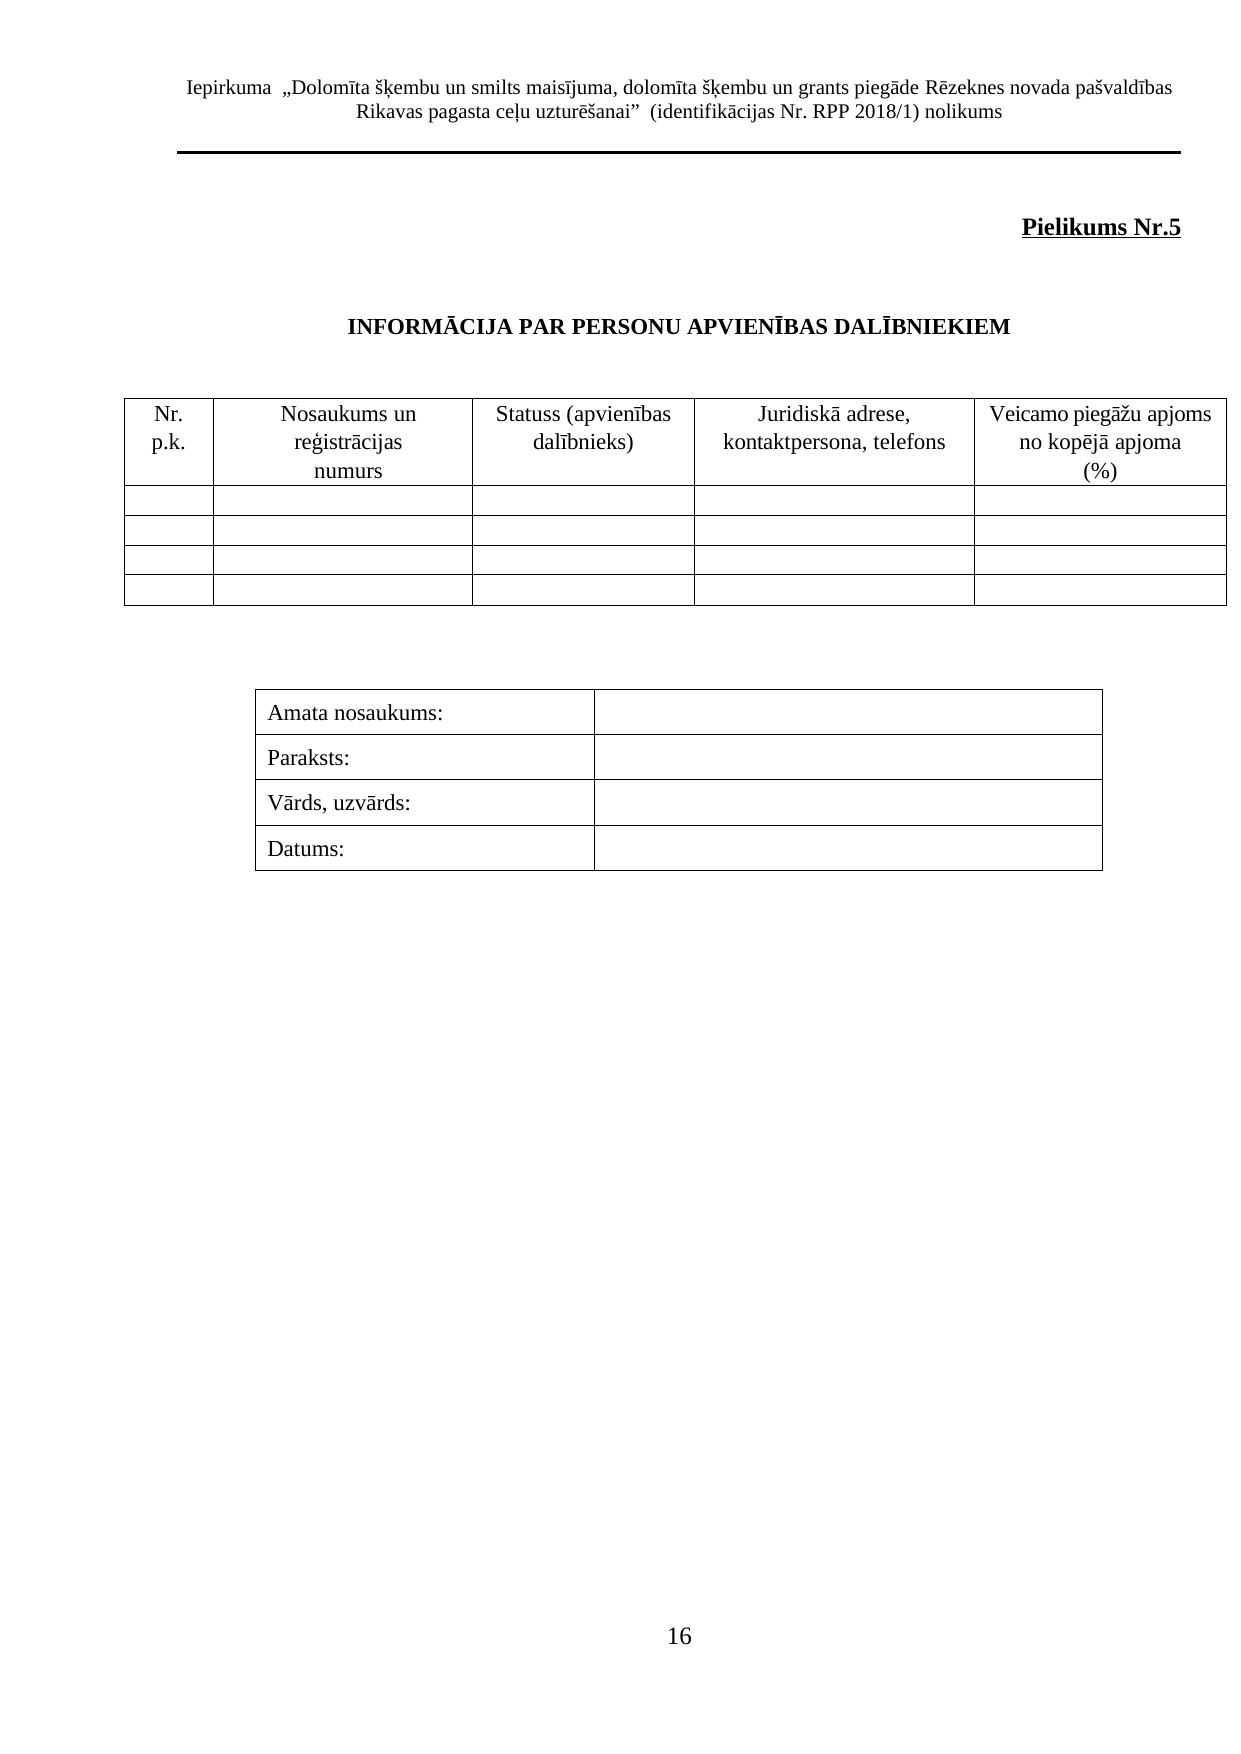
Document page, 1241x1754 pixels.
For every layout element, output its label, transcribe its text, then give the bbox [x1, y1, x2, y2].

table_cell [1222, 486, 1226, 515]
table_cell [975, 575, 1226, 605]
table_cell [695, 575, 974, 605]
table_cell [214, 575, 472, 605]
text Pielikums Nr.5 [177, 212, 1181, 241]
table_cell [473, 546, 477, 574]
table_cell [473, 516, 694, 545]
table_cell [125, 575, 213, 605]
table_cell Datums: [256, 826, 594, 870]
table_cell [125, 516, 213, 545]
table_cell [125, 546, 213, 574]
table_cell [970, 486, 974, 515]
text INFORMĀCIJA PAR PERSONU APVIENĪBAS DALĪBNIEKIEM [177, 313, 1181, 339]
table_header Nosaukums un reģistrācijas numurs [214, 399, 472, 485]
table_cell [970, 546, 974, 574]
table_cell Vārds, uzvārds: [256, 780, 594, 824]
table_cell [214, 486, 286, 515]
table_cell [975, 546, 979, 574]
table_cell [595, 826, 1102, 870]
table_header Juridiskā adrese, kontaktpersona, telefons [695, 399, 974, 485]
table_cell [595, 735, 1102, 779]
table_header Amata nosaukums: [256, 690, 594, 734]
table_cell [125, 486, 213, 515]
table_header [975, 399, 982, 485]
table_header Nr. p.k. [125, 399, 213, 485]
table_cell [690, 486, 694, 515]
table_cell [975, 486, 979, 515]
table_cell [695, 516, 974, 545]
table_cell Paraksts: [256, 735, 594, 779]
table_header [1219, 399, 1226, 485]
table_cell [468, 486, 472, 515]
table_cell [595, 780, 1102, 824]
table_cell [690, 546, 694, 574]
table_cell [975, 516, 1226, 545]
table_cell [473, 486, 554, 515]
table_cell [473, 575, 694, 605]
table_cell [1222, 546, 1226, 574]
table_header Statuss (apvienības dalībnieks) [473, 399, 694, 485]
table_header [595, 690, 1102, 734]
table_cell [214, 516, 472, 545]
table_cell [468, 546, 472, 574]
